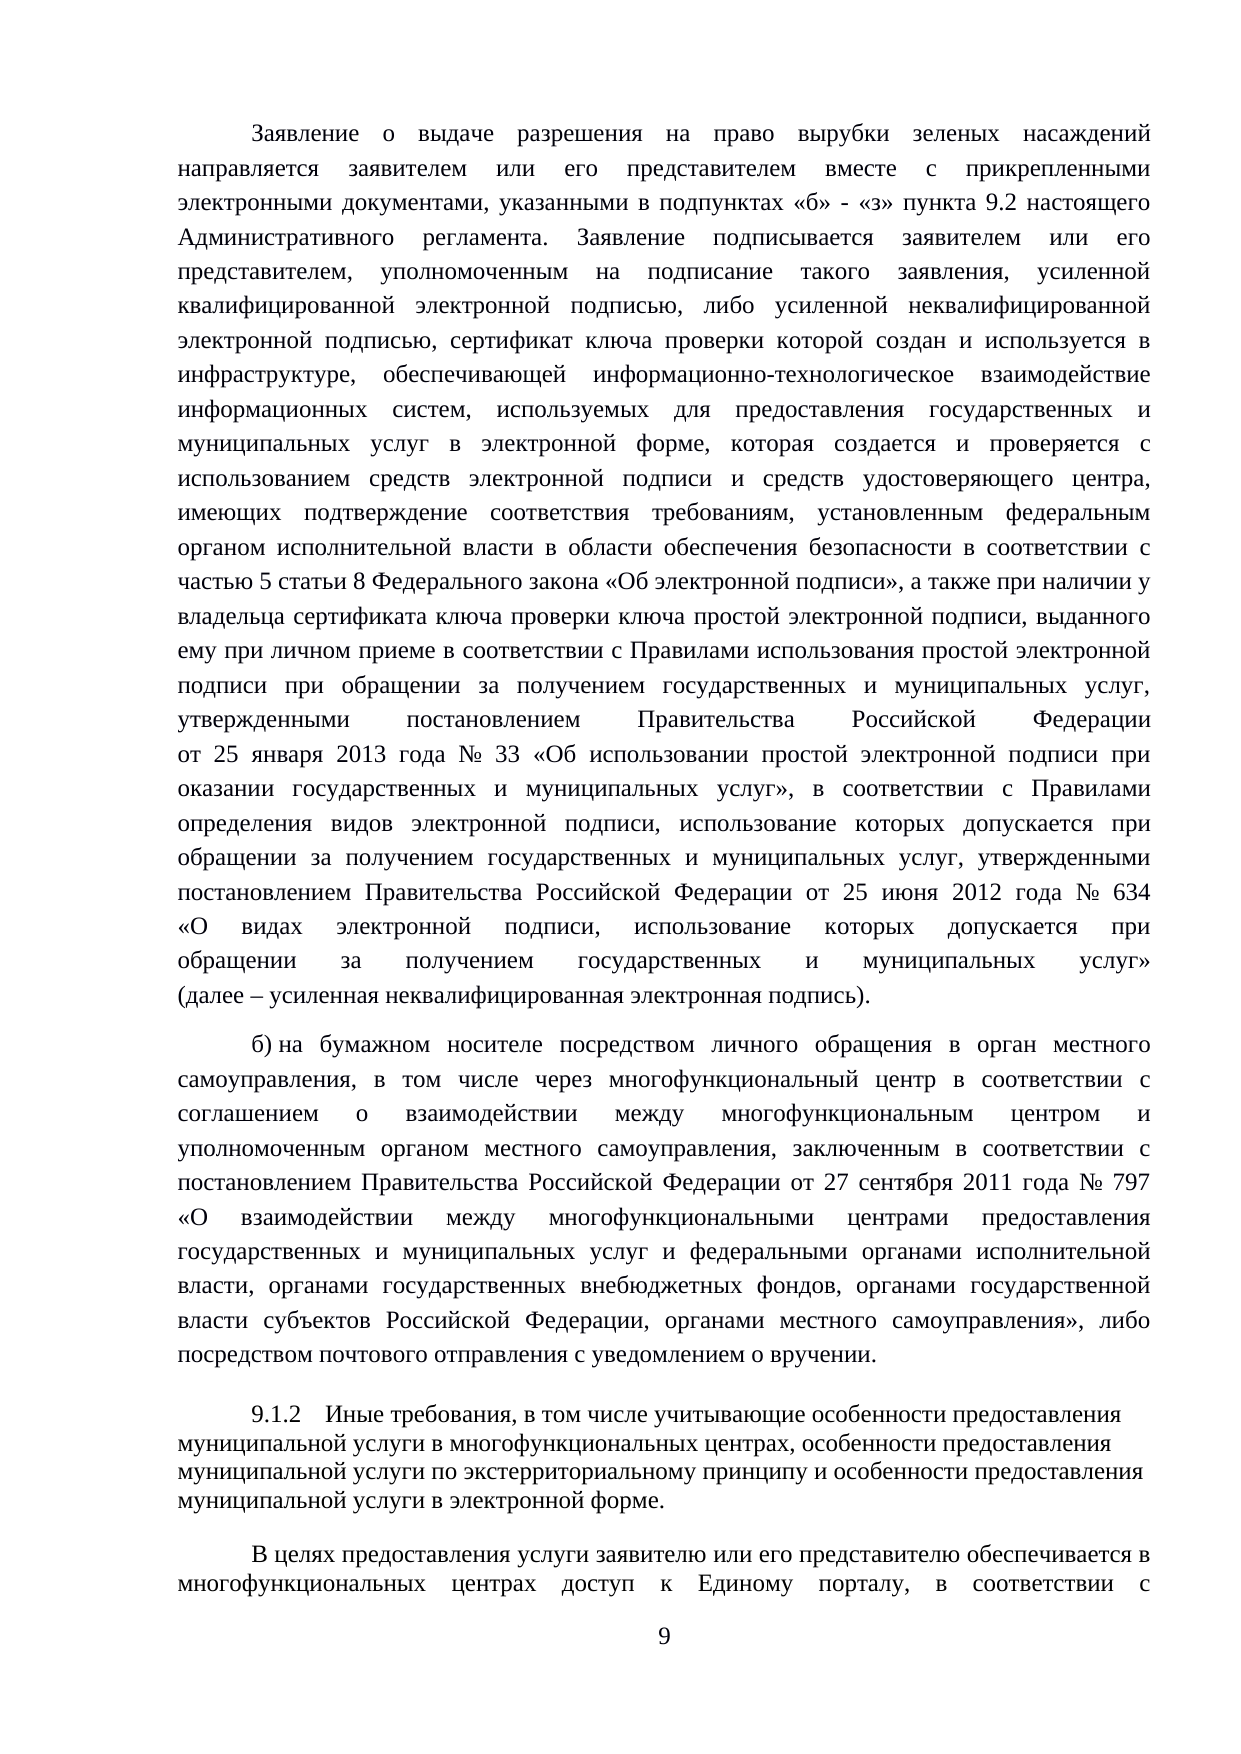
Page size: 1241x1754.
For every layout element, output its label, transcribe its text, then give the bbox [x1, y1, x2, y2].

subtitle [177, 1539, 1151, 1596]
subtitle Иные требования, в том числе учитывающие особенности предоставления муниципальной услуги в многофункциональных центрах, особенности предоставления муниципальной услуги по экстерриториальному принципу и особенности предоставления муниципальной услуги в электронной форме. [177, 1399, 1151, 1514]
text Заявление о выдаче разрешения на право вырубки зеленых насаждений направляется заявителем или его представителем вместе с прикрепленными электронными документами, указанными в подпунктах «б» - «з» пункта 9.2 настоящего Административного регламента. Заявление подписывается заявителем или его представителем, уполномоченным на подписание такого заявления, усиленной квалифицированной электронной подписью, либо усиленной неквалифицированной электронной подписью, сертификат ключа проверки которой создан и используется в инфраструктуре, обеспечивающей информационно-технологическое взаимодействие информационных систем, используемых для предоставления государственных и муниципальных услуг в электронной форме, которая создается и проверяется с использованием средств электронной подписи и средств удостоверяющего центра, имеющих подтверждение соответствия требованиям, установленным федеральным органом исполнительной власти в области обеспечения безопасности в соответствии с частью 5 статьи 8 Федерального закона «Об электронной подписи», а также при наличии у владельца сертификата ключа проверки ключа простой электронной подписи, выданного ему при личном приеме в соответствии с Правилами использования простой электронной подписи при обращении за получением государственных и муниципальных услуг, утвержденными постановлением Правительства Российской Федерации от 25 января 2013 года № 33 «Об использовании простой электронной подписи при оказании государственных и муниципальных услуг», в соответствии с Правилами определения видов электронной подписи, использование которых допускается при обращении за получением государственных и муниципальных услуг, утвержденными постановлением Правительства Российской Федерации от 25 июня 2012 года № 634 «О видах электронной подписи, использование которых допускается при обращении за получением государственных и муниципальных услуг» (далее – усиленная неквалифицированная электронная подпись). [177, 118, 1151, 1009]
text б) на бумажном носителе посредством личного обращения в орган местного самоуправления, в том числе через многофункциональный центр в соответствии с соглашением о взаимодействии между многофункциональным центром и уполномоченным органом местного самоуправления, заключенным в соответствии с постановлением Правительства Российской Федерации от 27 сентября 2011 года № 797 «О взаимодействии между многофункциональными центрами предоставления государственных и муниципальных услуг и федеральными органами исполнительной власти, органами государственных внебюджетных фондов, органами государственной власти субъектов Российской Федерации, органами местного самоуправления», либо посредством почтового отправления с уведомлением о вручении. [177, 1029, 1151, 1368]
